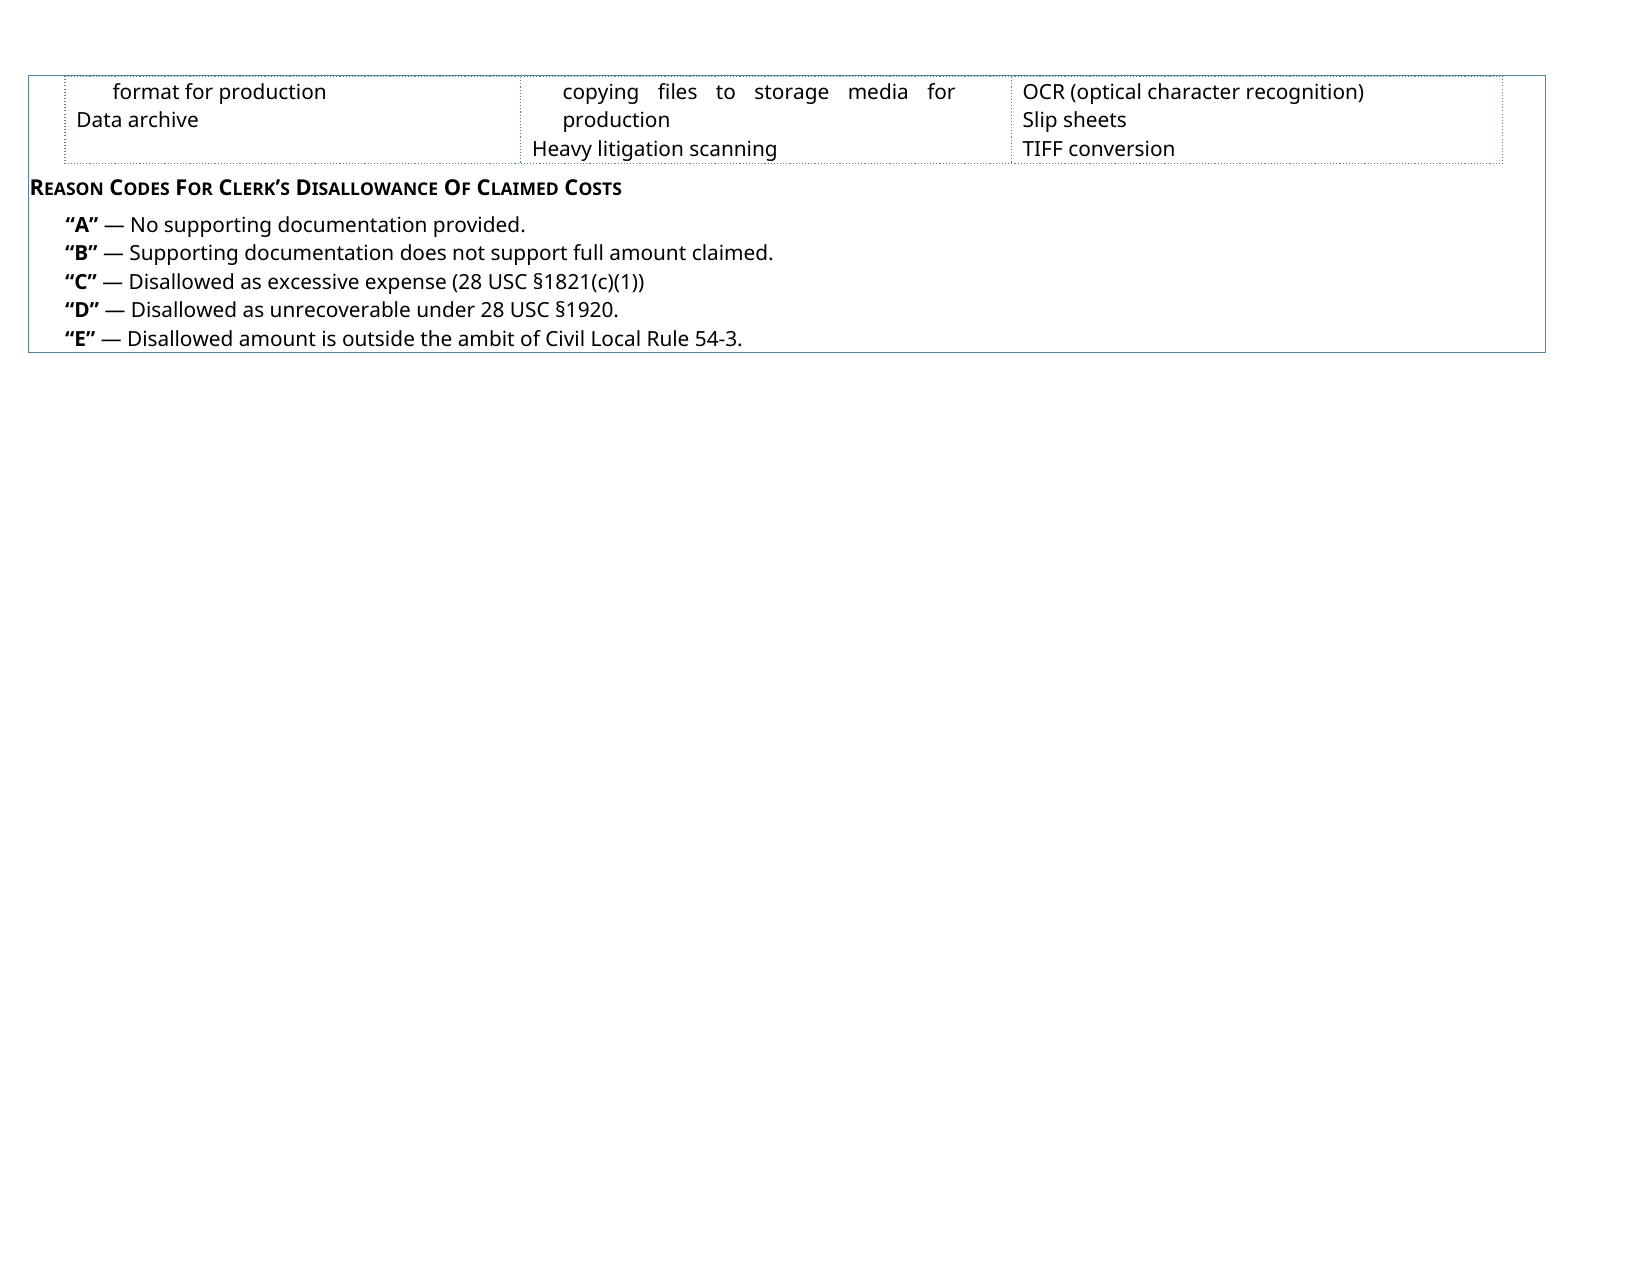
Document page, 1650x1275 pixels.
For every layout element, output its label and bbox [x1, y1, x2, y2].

table_cell [29, 76, 1545, 352]
